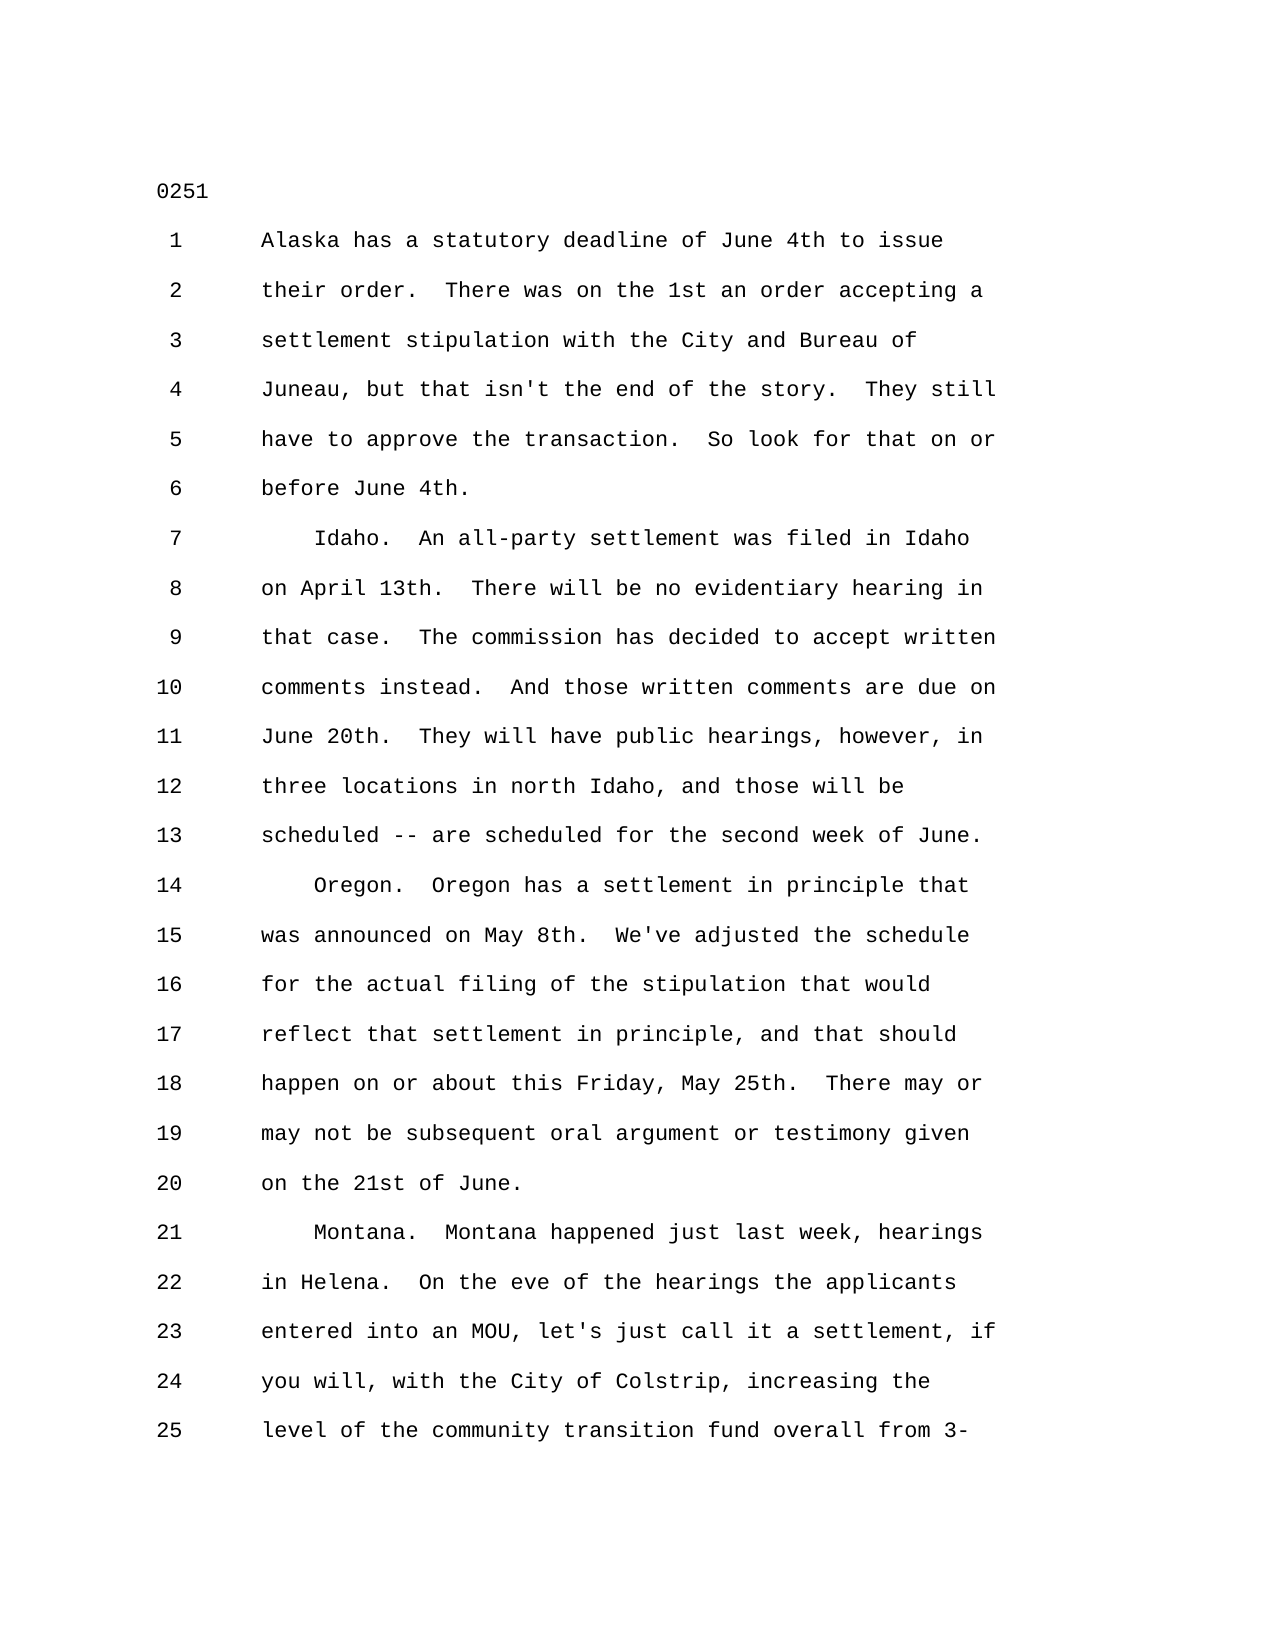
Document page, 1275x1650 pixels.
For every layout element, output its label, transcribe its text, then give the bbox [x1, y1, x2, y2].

text 17 reflect that settlement in principle, and that should [156, 1023, 1119, 1048]
text 19 may not be subsequent oral argument or testimony given [156, 1122, 1119, 1147]
text 18 happen on or about this Friday, May 25th. There may or [156, 1072, 1119, 1097]
text 21 Montana. Montana happened just last week, hearings [156, 1221, 1119, 1246]
text 15 was announced on May 8th. We've adjusted the schedule [156, 924, 1119, 948]
text 9 that case. The commission has decided to accept written [156, 626, 1119, 651]
text 25 level of the community transition fund overall from 3- [156, 1419, 1119, 1444]
text 16 for the actual filing of the stipulation that would [156, 973, 1119, 998]
text 20 on the 21st of June. [156, 1172, 1119, 1196]
text 11 June 20th. They will have public hearings, however, in [156, 725, 1119, 750]
text 14 Oregon. Oregon has a settlement in principle that [156, 874, 1119, 899]
text 10 comments instead. And those written comments are due on [156, 676, 1119, 701]
text 3 settlement stipulation with the City and Bureau of [156, 329, 1119, 353]
text 6 before June 4th. [156, 477, 1119, 502]
text 7 Idaho. An all-party settlement was filed in Idaho [156, 527, 1119, 552]
text 12 three locations in north Idaho, and those will be [156, 775, 1119, 800]
text 22 in Helena. On the eve of the hearings the applicants [156, 1271, 1119, 1296]
text 5 have to approve the transaction. So look for that on or [156, 428, 1119, 453]
text 0251 [156, 180, 1119, 205]
text 8 on April 13th. There will be no evidentiary hearing in [156, 577, 1119, 601]
text 4 Juneau, but that isn't the end of the story. They still [156, 378, 1119, 403]
text 23 entered into an MOU, let's just call it a settlement, if [156, 1320, 1119, 1345]
text 13 scheduled -- are scheduled for the second week of June. [156, 824, 1119, 849]
text 2 their order. There was on the 1st an order accepting a [156, 279, 1119, 304]
text 1 Alaska has a statutory deadline of June 4th to issue [156, 229, 1119, 254]
text 24 you will, with the City of Colstrip, increasing the [156, 1370, 1119, 1395]
